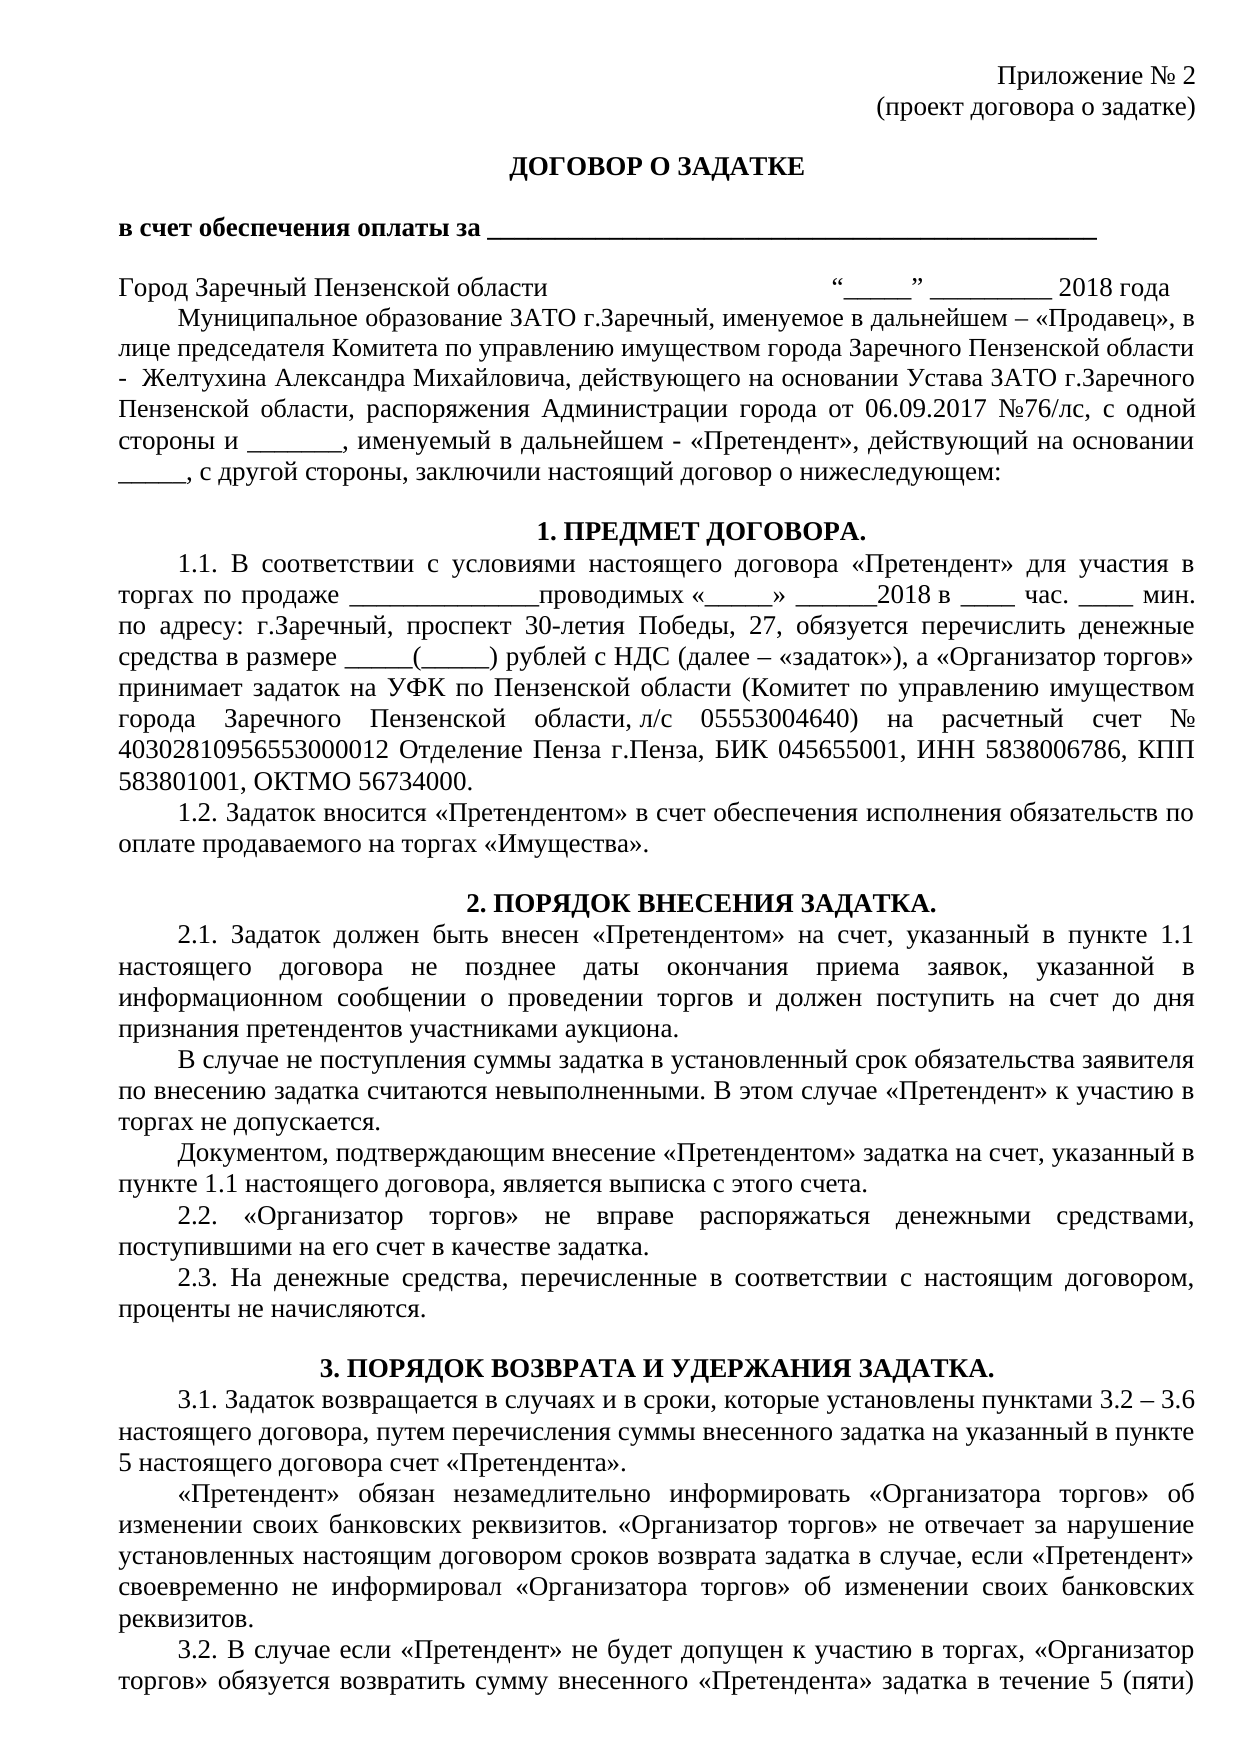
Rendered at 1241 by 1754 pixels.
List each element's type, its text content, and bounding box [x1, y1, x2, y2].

text Документом, подтверждающим внесение «Претендентом» задатка на счет, указанный в пункте 1.1 настоящего договора, является выписка с этого счета. [118, 1136, 1196, 1199]
text 2.2. «Организатор торгов» не вправе распоряжаться денежными средствами, поступившими на его счет в качестве задатка. [118, 1199, 1196, 1261]
text Приложение № 2 [118, 59, 1196, 90]
text Муниципальное образование ЗАТО г.Заречный, именуемое в дальнейшем – «Продавец», в лице председателя Комитета по управлению имуществом города Заречного Пензенской области - Желтухина Александра Михайловича, действующего на основании Устава ЗАТО г.Заречного Пензенской области, распоряжения Администрации города от 06.09.2017 №76/лс, с одной стороны и _______, именуемый в дальнейшем - «Претендент», действующий на основании _____, с другой стороны, заключили настоящий договор о нижеследующем: [118, 302, 1196, 486]
text 2.3. На денежные средства, перечисленные в соответствии с настоящим договором, проценты не начисляются. [118, 1261, 1196, 1323]
text ДОГОВОР О ЗАДАТКЕ [118, 151, 1196, 182]
text 1.1. В соответствии с условиями настоящего договора «Претендент» для участия в торгах по продаже ______________проводимых «_____» ______2018 в ____ час. ____ мин. по адресу: г.Заречный, проспект 30-летия Победы, 27, обязуется перечислить денежные средства в размере _____(_____) рублей с НДС (далее – «задаток»), а «Организатор торгов» принимает задаток на УФК по Пензенской области (Комитет по управлению имуществом города Заречного Пензенской области, л/с 05553004640) на расчетный счет № 40302810956553000012 Отделение Пенза г.Пенза, БИК 045655001, ИНН 5838006786, КПП 583801001, ОКТМО 56734000. [118, 547, 1196, 796]
text 2. ПОРЯДОК ВНЕСЕНИЯ ЗАДАТКА. [118, 887, 1196, 918]
text (проект договора о задатке) [118, 90, 1196, 121]
text 3. ПОРЯДОК ВОЗВРАТА И УДЕРЖАНИЯ ЗАДАТКА. [118, 1352, 1196, 1384]
text Город Заречный Пензенской области “_____” _________ 2018 года [118, 271, 1196, 302]
text 1.2. Задаток вносится «Претендентом» в счет обеспечения исполнения обязательств по оплате продаваемого на торгах «Имущества». [118, 796, 1196, 858]
text В случае не поступления суммы задатка в установленный срок обязательства заявителя по внесению задатка считаются невыполненными. В этом случае «Претендент» к участию в торгах не допускается. [118, 1043, 1196, 1136]
text 1. ПРЕДМЕТ ДОГОВОРА. [118, 516, 1196, 547]
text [118, 1633, 1196, 1695]
text «Претендент» обязан незамедлительно информировать «Организатора торгов» об изменении своих банковских реквизитов. «Организатор торгов» не отвечает за нарушение установленных настоящим договором сроков возврата задатка в случае, если «Претендент» своевременно не информировал «Организатора торгов» об изменении своих банковских реквизитов. [118, 1477, 1196, 1633]
text 3.1. Задаток возвращается в случаях и в сроки, которые установлены пунктами 3.2 – 3.6 настоящего договора, путем перечисления суммы внесенного задатка на указанный в пункте 5 настоящего договора счет «Претендента». [118, 1384, 1196, 1477]
text в счет обеспечения оплаты за _____________________________________________ [118, 211, 1196, 242]
text 2.1. Задаток должен быть внесен «Претендентом» на счет, указанный в пункте 1.1 настоящего договора не позднее даты окончания приема заявок, указанной в информационном сообщении о проведении торгов и должен поступить на счет до дня признания претендентов участниками аукциона. [118, 918, 1196, 1043]
